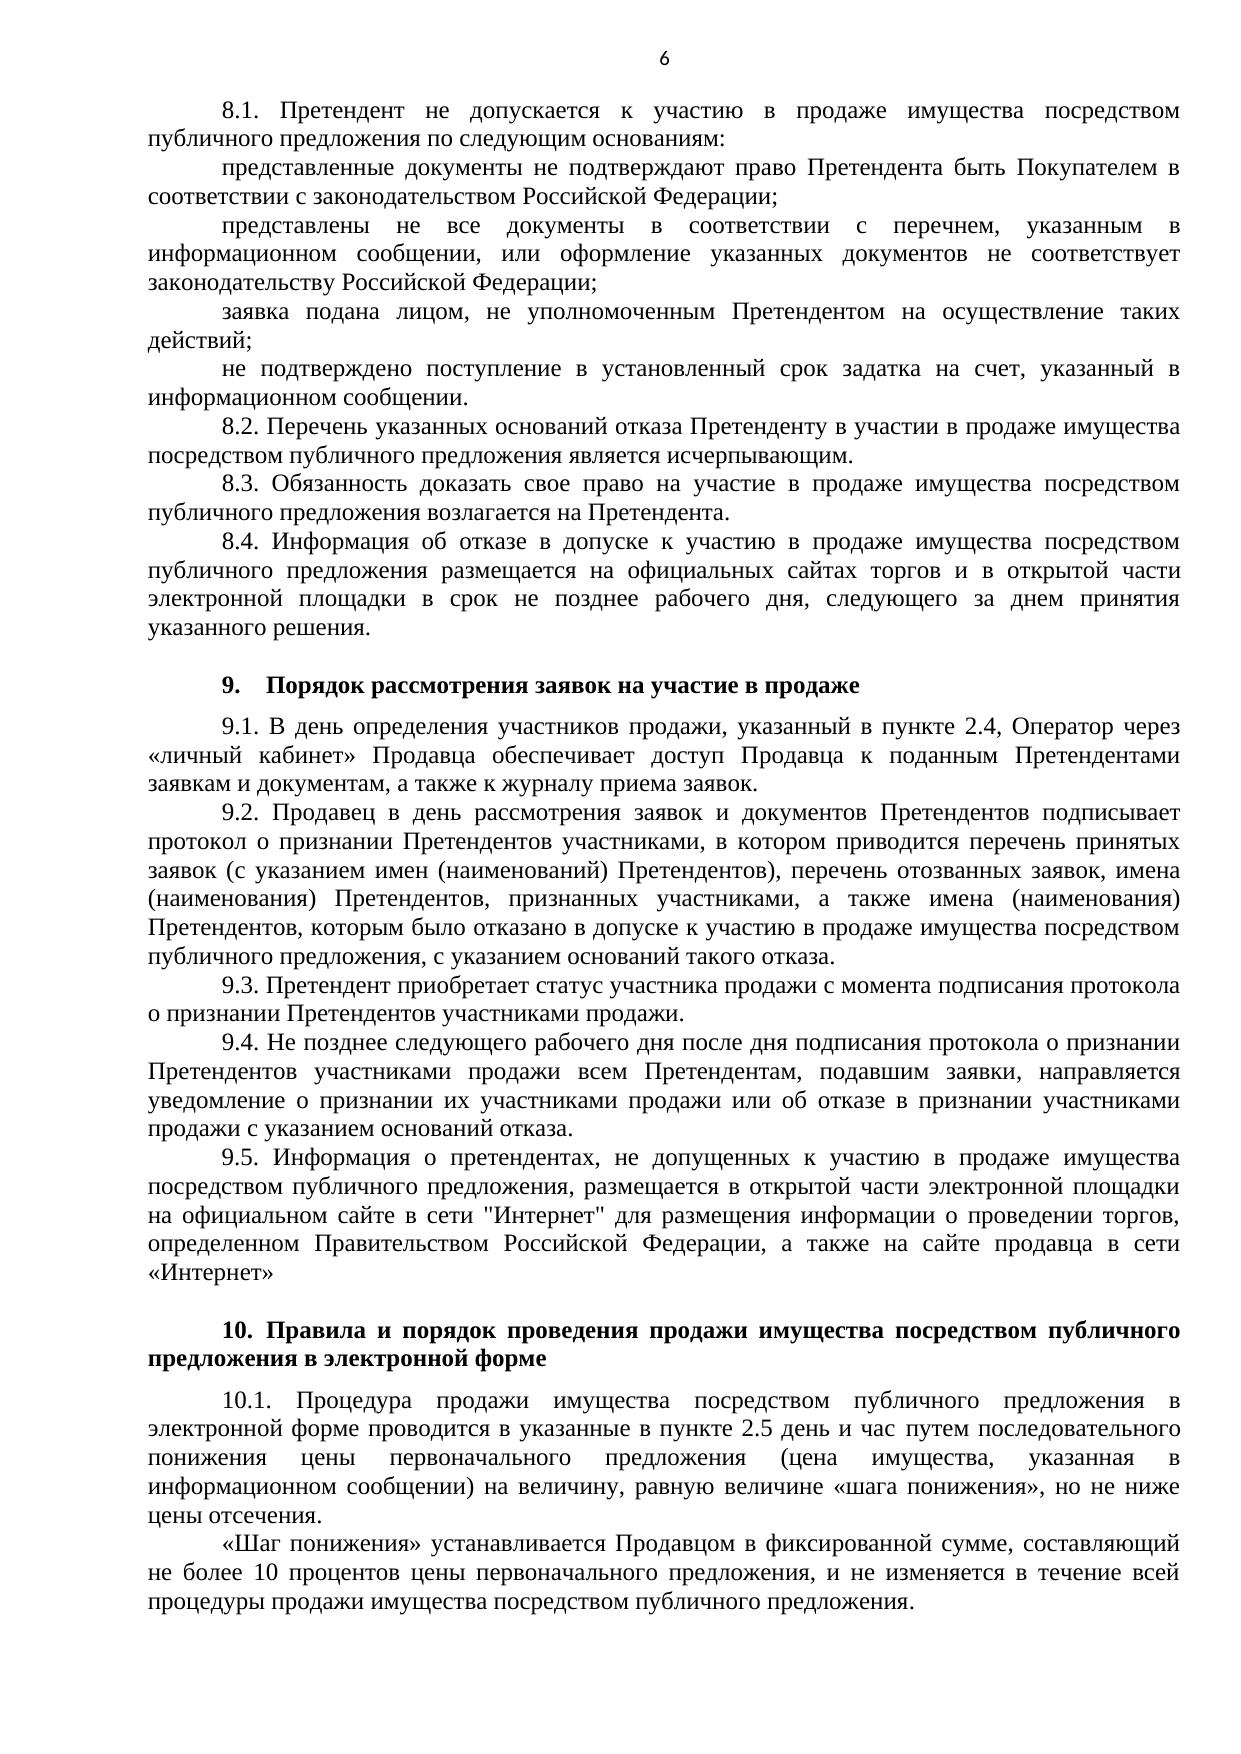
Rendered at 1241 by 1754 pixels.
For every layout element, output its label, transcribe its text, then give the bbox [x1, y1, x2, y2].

text представлены не все документы в соответствии с перечнем, указанным в информационном сообщении, или оформление указанных документов не соответствует законодательству Российской Федерации; [148, 210, 1181, 296]
text 8.2. Перечень указанных оснований отказа Претенденту в участии в продаже имущества посредством публичного предложения является исчерпывающим. [148, 411, 1181, 468]
list Правила и порядок проведения продажи имущества посредством публичного предложения в электронной форме [148, 1315, 1181, 1372]
text 10.1. Процедура продажи имущества посредством публичного предложения в электронной форме проводится в указанные в пункте 2.5 день и час путем последовательного понижения цены первоначального предложения (цена имущества, указанная в информационном сообщении) на величину, равную величине «шага понижения», но не ниже цены отсечения. [148, 1385, 1181, 1528]
text «Шаг понижения» устанавливается Продавцом в фиксированной сумме, составляющий не более 10 процентов цены первоначального предложения, и не изменяется в течение всей процедуры продажи имущества посредством публичного предложения. [148, 1528, 1181, 1615]
text представленные документы не подтверждают право Претендента быть Покупателем в соответствии с законодательством Российской Федерации; [148, 152, 1181, 210]
text 9.2. Продавец в день рассмотрения заявок и документов Претендентов подписывает протокол о признании Претендентов участниками, в котором приводится перечень принятых заявок (с указанием имен (наименований) Претендентов), перечень отозванных заявок, имена (наименования) Претендентов, признанных участниками, а также имена (наименования) Претендентов, которым было отказано в допуске к участию в продаже имущества посредством публичного предложения, с указанием оснований такого отказа. [148, 797, 1181, 970]
text 8.1. Претендент не допускается к участию в продаже имущества посредством публичного предложения по следующим основаниям: [148, 95, 1181, 152]
text 9.5. Информация о претендентах, не допущенных к участию в продаже имущества посредством публичного предложения, размещается в открытой части электронной площадки на официальном сайте в сети "Интернет" для размещения информации о проведении торгов, определенном Правительством Российской Федерации, а также на сайте продавца в сети «Интернет» [148, 1142, 1181, 1286]
text 8.4. Информация об отказе в допуске к участию в продаже имущества посредством публичного предложения размещается на официальных сайтах торгов и в открытой части электронной площадки в срок не позднее рабочего дня, следующего за днем принятия указанного решения. [148, 526, 1181, 641]
text заявка подана лицом, не уполномоченным Претендентом на осуществление таких действий; [148, 296, 1181, 353]
text 9.1. В день определения участников продажи, указанный в пункте 2.4, Оператор через «личный кабинет» Продавца обеспечивает доступ Продавца к поданным Претендентами заявкам и документам, а также к журналу приема заявок. [148, 711, 1181, 797]
text 9.4. Не позднее следующего рабочего дня после дня подписания протокола о признании Претендентов участниками продажи всем Претендентам, подавшим заявки, направляется уведомление о признании их участниками продажи или об отказе в признании участниками продажи с указанием оснований отказа. [148, 1027, 1181, 1142]
text 9.3. Претендент приобретает статус участника продажи с момента подписания протокола о признании Претендентов участниками продажи. [148, 970, 1181, 1027]
text 8.3. Обязанность доказать свое право на участие в продаже имущества посредством публичного предложения возлагается на Претендента. [148, 468, 1181, 526]
list Порядок рассмотрения заявок на участие в продаже [148, 670, 1181, 698]
text не подтверждено поступление в установленный срок задатка на счет, указанный в информационном сообщении. [148, 353, 1181, 411]
